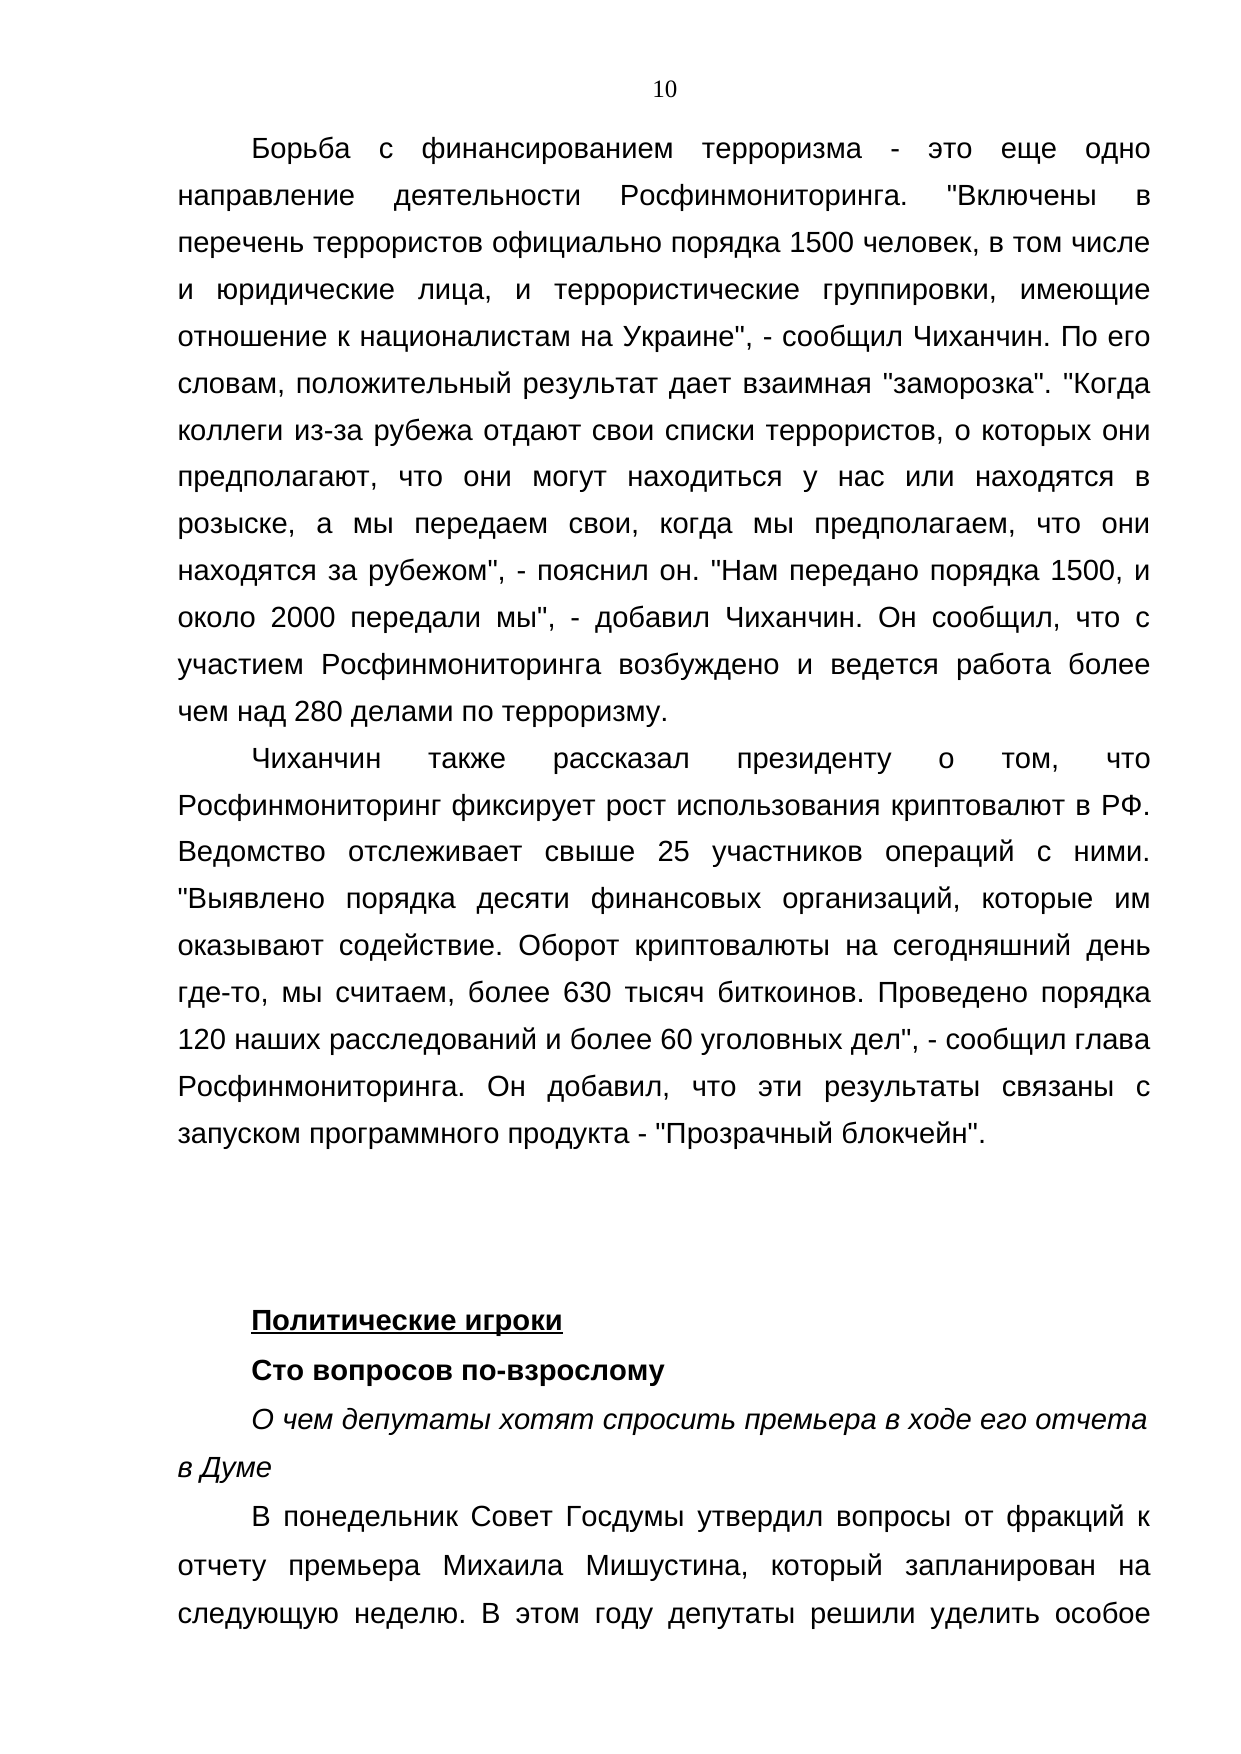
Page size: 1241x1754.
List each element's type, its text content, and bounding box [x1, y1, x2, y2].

text Чиханчин также рассказал президенту о том, что Росфинмониторинг фиксирует рост использования криптовалют в РФ. Ведомство отслеживает свыше 25 участников операций с ними. "Выявлено порядка десяти финансовых организаций, которые им оказывают содействие. Оборот криптовалюты на сегодняшний день где-то, мы считаем, более 630 тысяч биткоинов. Проведено порядка 120 наших расследований и более 60 уголовных дел", - сообщил глава Росфинмониторинга. Он добавил, что эти результаты связаны с запуском программного продукта - "Прозрачный блокчейн". [177, 741, 1152, 1149]
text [177, 1499, 1152, 1630]
text О чем депутаты хотят спросить премьера в ходе его отчета в Думе [177, 1402, 1152, 1484]
text Политические игроки [177, 1303, 1152, 1337]
text Борьба с финансированием терроризма - это еще одно направление деятельности Росфинмониторинга. "Включены в перечень террористов официально порядка 1500 человек, в том числе и юридические лица, и террористические группировки, имеющие отношение к националистам на Украине", - сообщил Чиханчин. По его словам, положительный результат дает взаимная "заморозка". "Когда коллеги из-за рубежа отдают свои списки террористов, о которых они предполагают, что они могут находиться у нас или находятся в розыске, а мы передаем свои, когда мы предполагаем, что они находятся за рубежом", - пояснил он. "Нам передано порядка 1500, и около 2000 передали мы", - добавил Чиханчин. Он сообщил, что с участием Росфинмониторинга возбуждено и ведется работа более чем над 280 делами по терроризму. [177, 131, 1152, 727]
text Сто вопросов по-взрослому [177, 1353, 1152, 1387]
